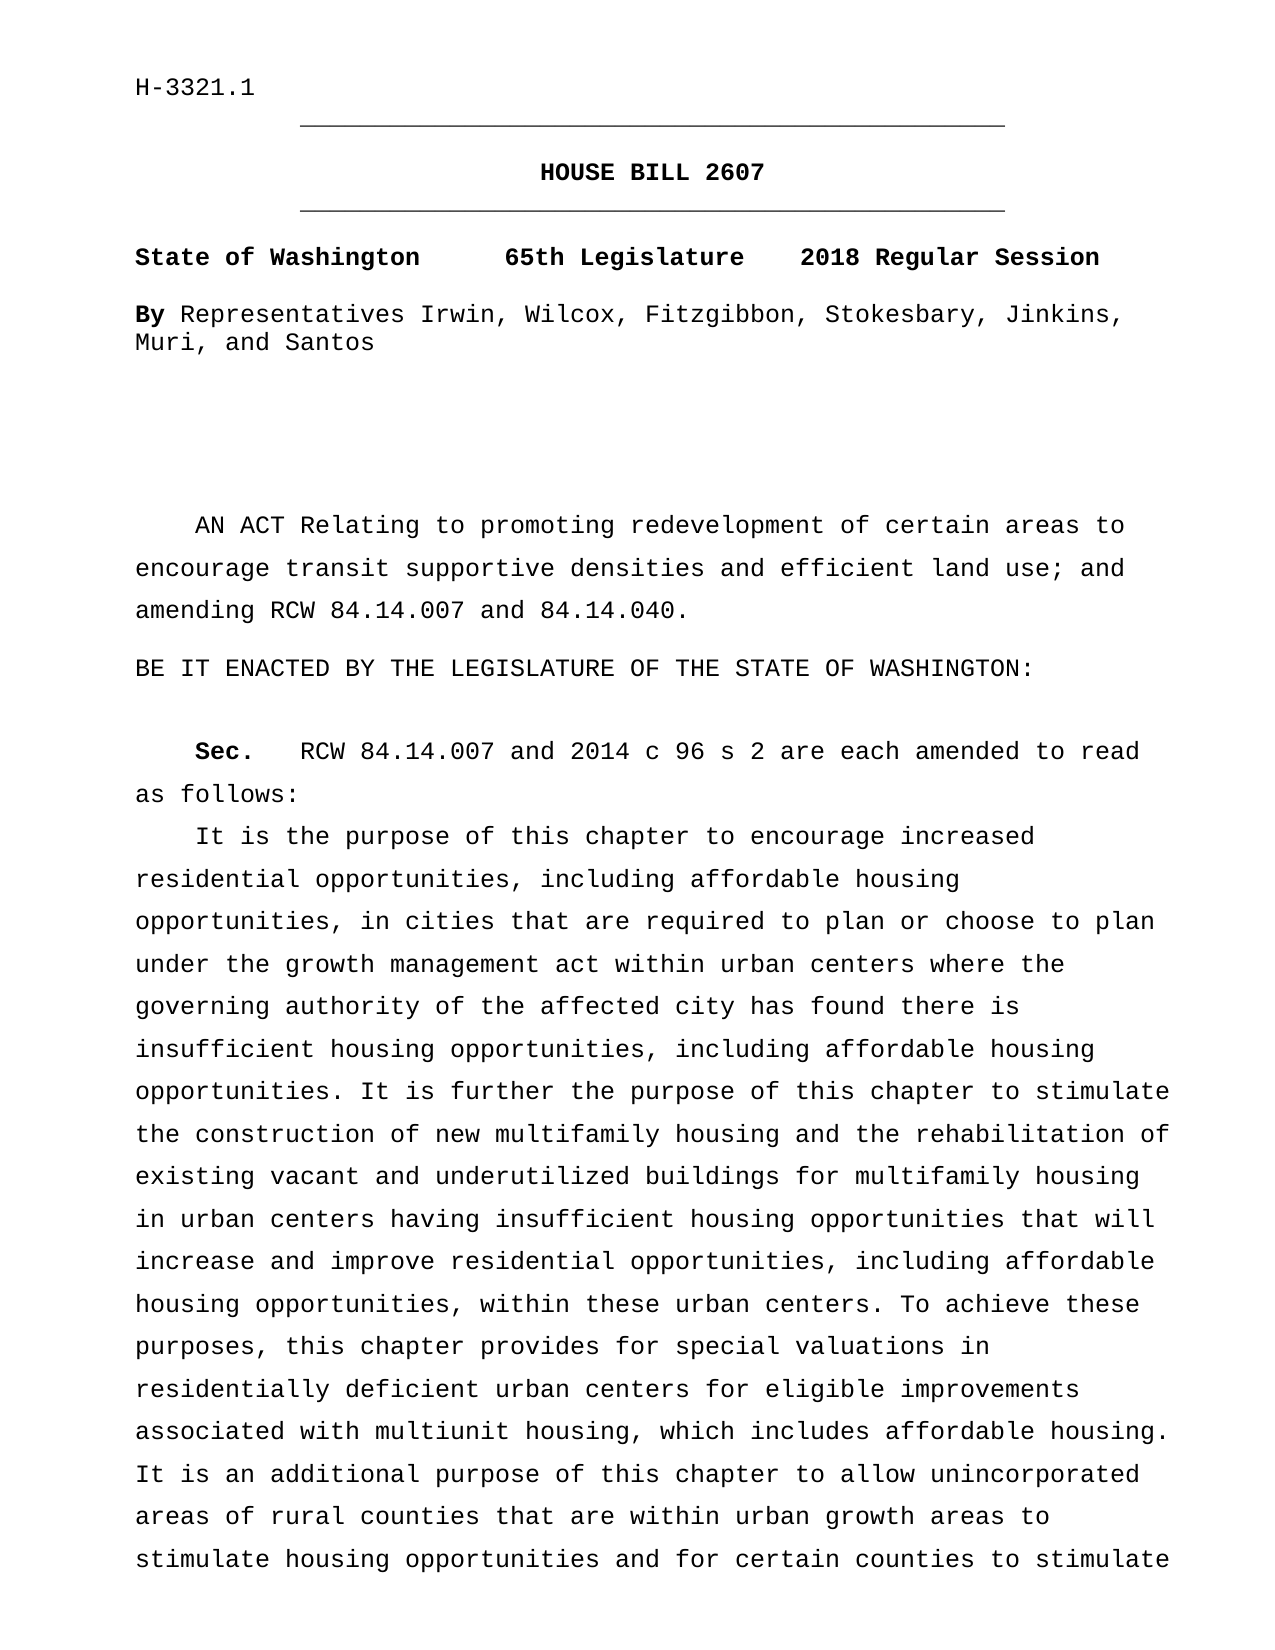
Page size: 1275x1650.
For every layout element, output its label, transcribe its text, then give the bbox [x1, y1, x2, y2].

text Sec. RCW 84.14.007 and 2014 c 96 s 2 are each amended to read as follows: [135, 726, 1170, 811]
text By Representatives Irwin, Wilcox, Fitzgibbon, Stokesbary, Jinkins, Muri, and Santos [135, 302, 1170, 358]
text _______________________________________________ [135, 188, 1170, 217]
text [135, 811, 1170, 1576]
text State of Washington 65th Legislature 2018 Regular Session [135, 245, 1170, 273]
text BE IT ENACTED BY THE LEGISLATURE OF THE STATE OF WASHINGTON: [135, 656, 1170, 684]
text H-3321.1 [135, 75, 1170, 103]
text _______________________________________________ [135, 103, 1170, 132]
text HOUSE BILL 2607 [135, 160, 1170, 188]
text AN ACT Relating to promoting redevelopment of certain areas to encourage transit supportive densities and efficient land use; and amending RCW 84.14.007 and 84.14.040. [135, 500, 1170, 627]
